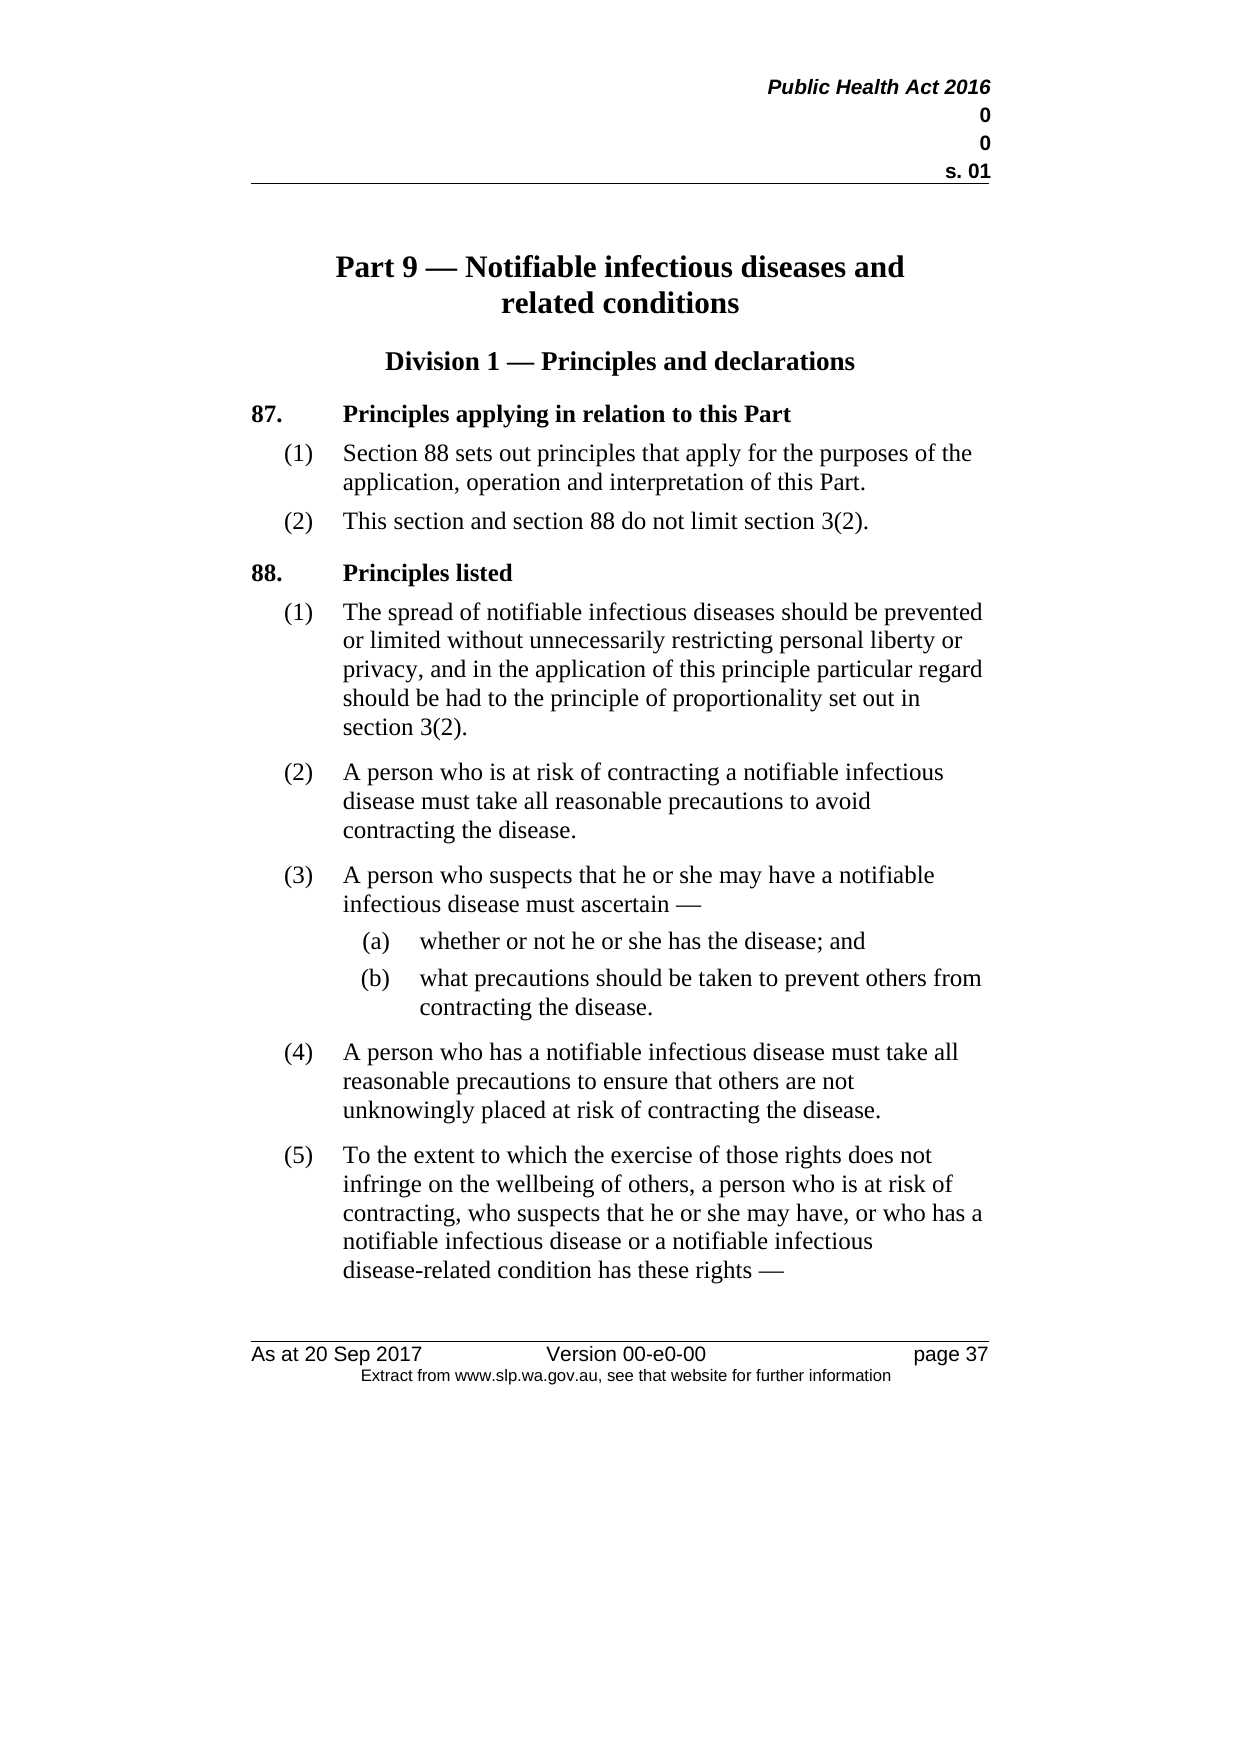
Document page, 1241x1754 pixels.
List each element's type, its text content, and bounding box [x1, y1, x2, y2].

text (5) To the extent to which the exercise of those rights does not infringe on the wellbeing of others, a person who is at risk of contracting, who suspects that he or she may have, or who has a notifiable infectious disease or a notifiable infectious disease-related condition has these rights — [251, 1140, 989, 1284]
text (b) what precautions should be taken to prevent others from contracting the disease. [251, 963, 989, 1021]
subtitle Division 1 — Principles and declarations [251, 345, 989, 376]
subtitle 88. Principles listed [251, 558, 989, 586]
text (3) A person who suspects that he or she may have a notifiable infectious disease must ascertain — [251, 860, 989, 918]
text (2) A person who is at risk of contracting a notifiable infectious disease must take all reasonable precautions to avoid contracting the disease. [251, 757, 989, 843]
text (a) whether or not he or she has the disease; and [251, 926, 989, 955]
text (1) Section 88 sets out principles that apply for the purposes of the application, operation and interpretation of this Part. [251, 438, 989, 496]
text (1) The spread of notifiable infectious diseases should be prevented or limited without unnecessarily restricting personal liberty or privacy, and in the application of this principle particular regard should be had to the principle of proportionality set out in section 3(2). [251, 597, 989, 741]
subtitle 87. Principles applying in relation to this Part [251, 399, 989, 428]
text (2) This section and section 88 do not limit section 3(2). [251, 506, 989, 535]
subtitle Part 9 — Notifiable infectious diseases and related conditions [251, 248, 989, 320]
text (4) A person who has a notifiable infectious disease must take all reasonable precautions to ensure that others are not unknowingly placed at risk of contracting the disease. [251, 1037, 989, 1123]
